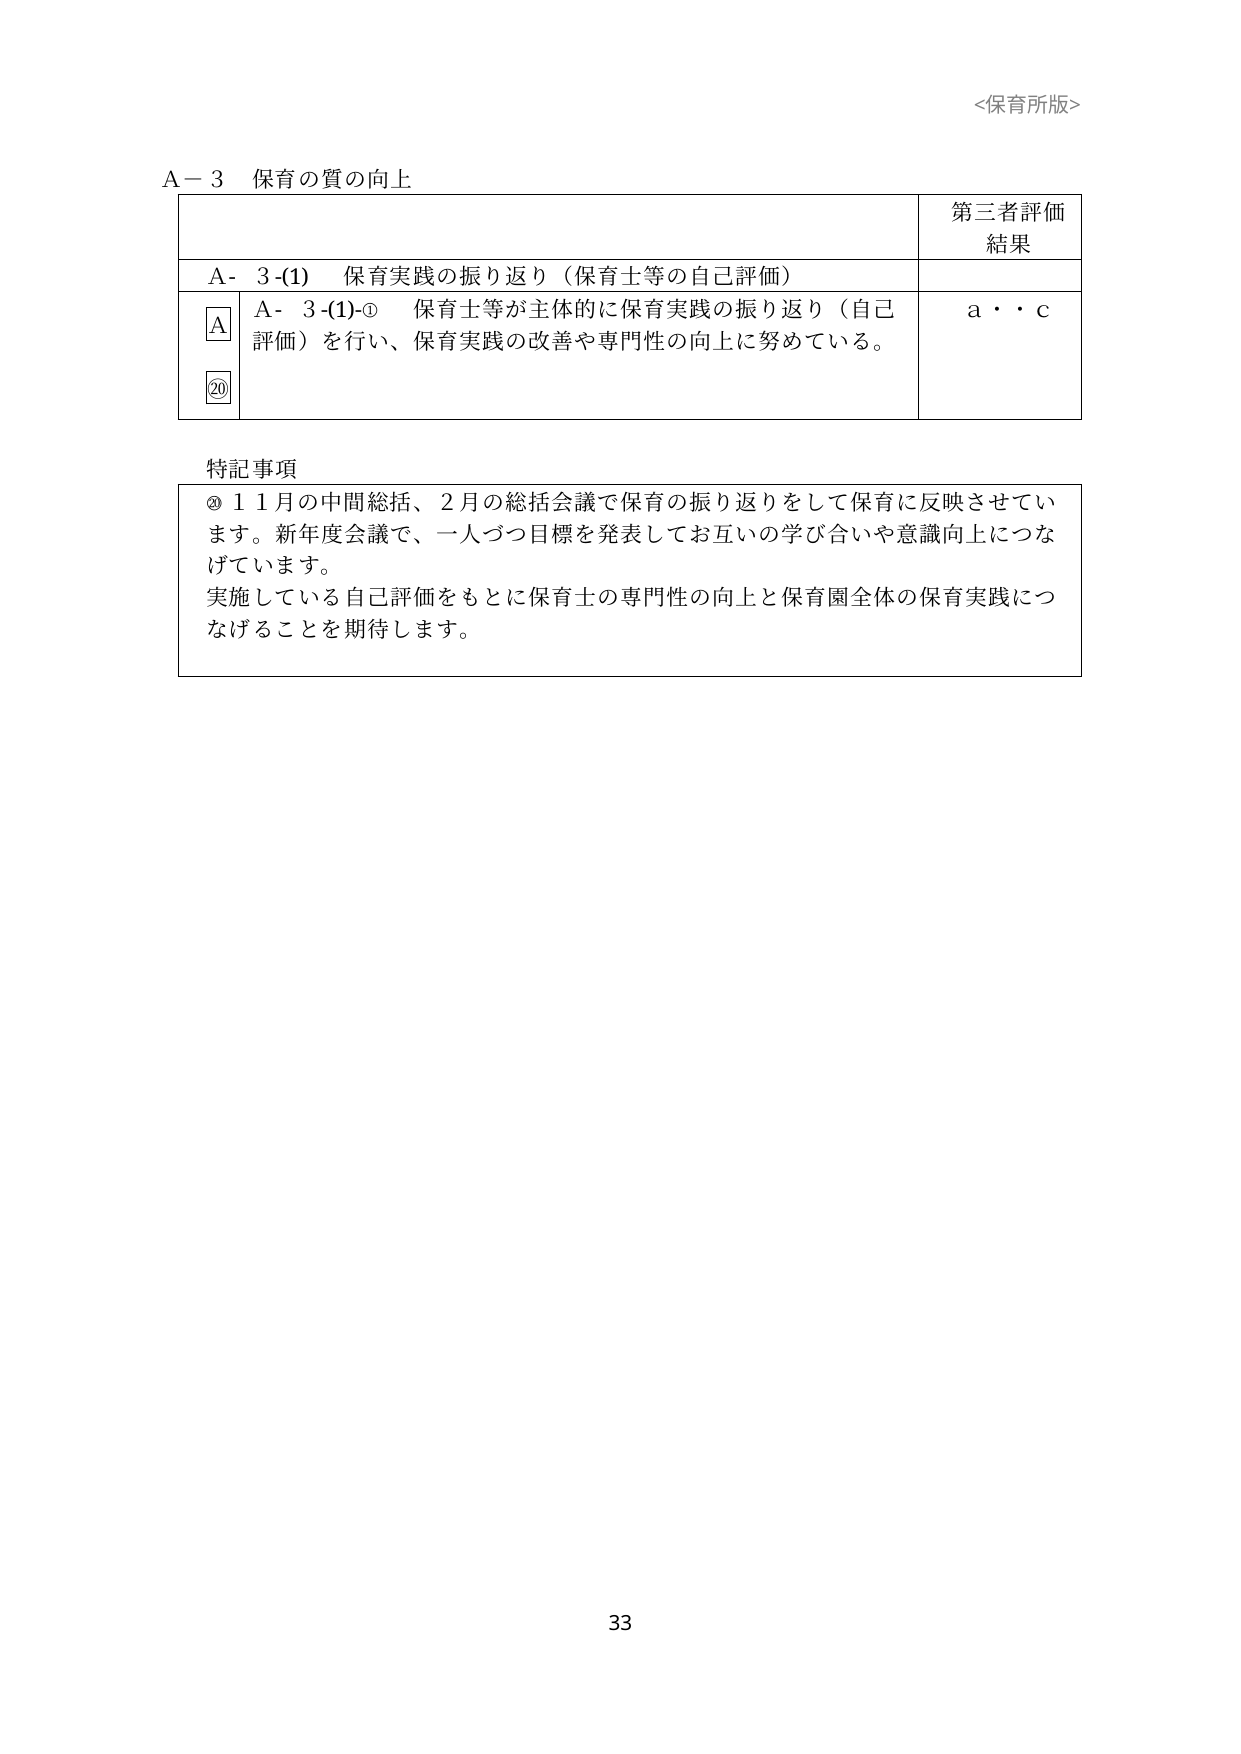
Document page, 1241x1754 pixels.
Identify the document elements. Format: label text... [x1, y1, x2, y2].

table_cell ａ・・ｃ [919, 292, 1081, 419]
table_header ⑳１１月の中間総括、２月の総括会議で保育の振り返りをして保育に反映させています。新年度会議で、一人づつ目標を発表してお互いの学び合いや意識向上につなげています。 実施している自己評価をもとに保育士の専門性の向上と保育園全体の保育実践につなげることを期待します。 [179, 485, 1081, 676]
text 特記事項 [160, 452, 1081, 484]
table_cell Ａ-３-(1) 保育実践の振り返り（保育士等の自己評価） [179, 260, 918, 291]
table_header 第三者評価結果 [919, 195, 1081, 258]
table_cell Ａ⑳ [179, 292, 239, 419]
table_header [179, 195, 918, 258]
table_cell [919, 260, 1081, 291]
table_cell Ａ-３-(1)-① 保育士等が主体的に保育実践の振り返り（自己評価）を行い、保育実践の改善や専門性の向上に努めている。 [240, 292, 918, 419]
text Ａ－３ 保育の質の向上 [160, 162, 1081, 194]
